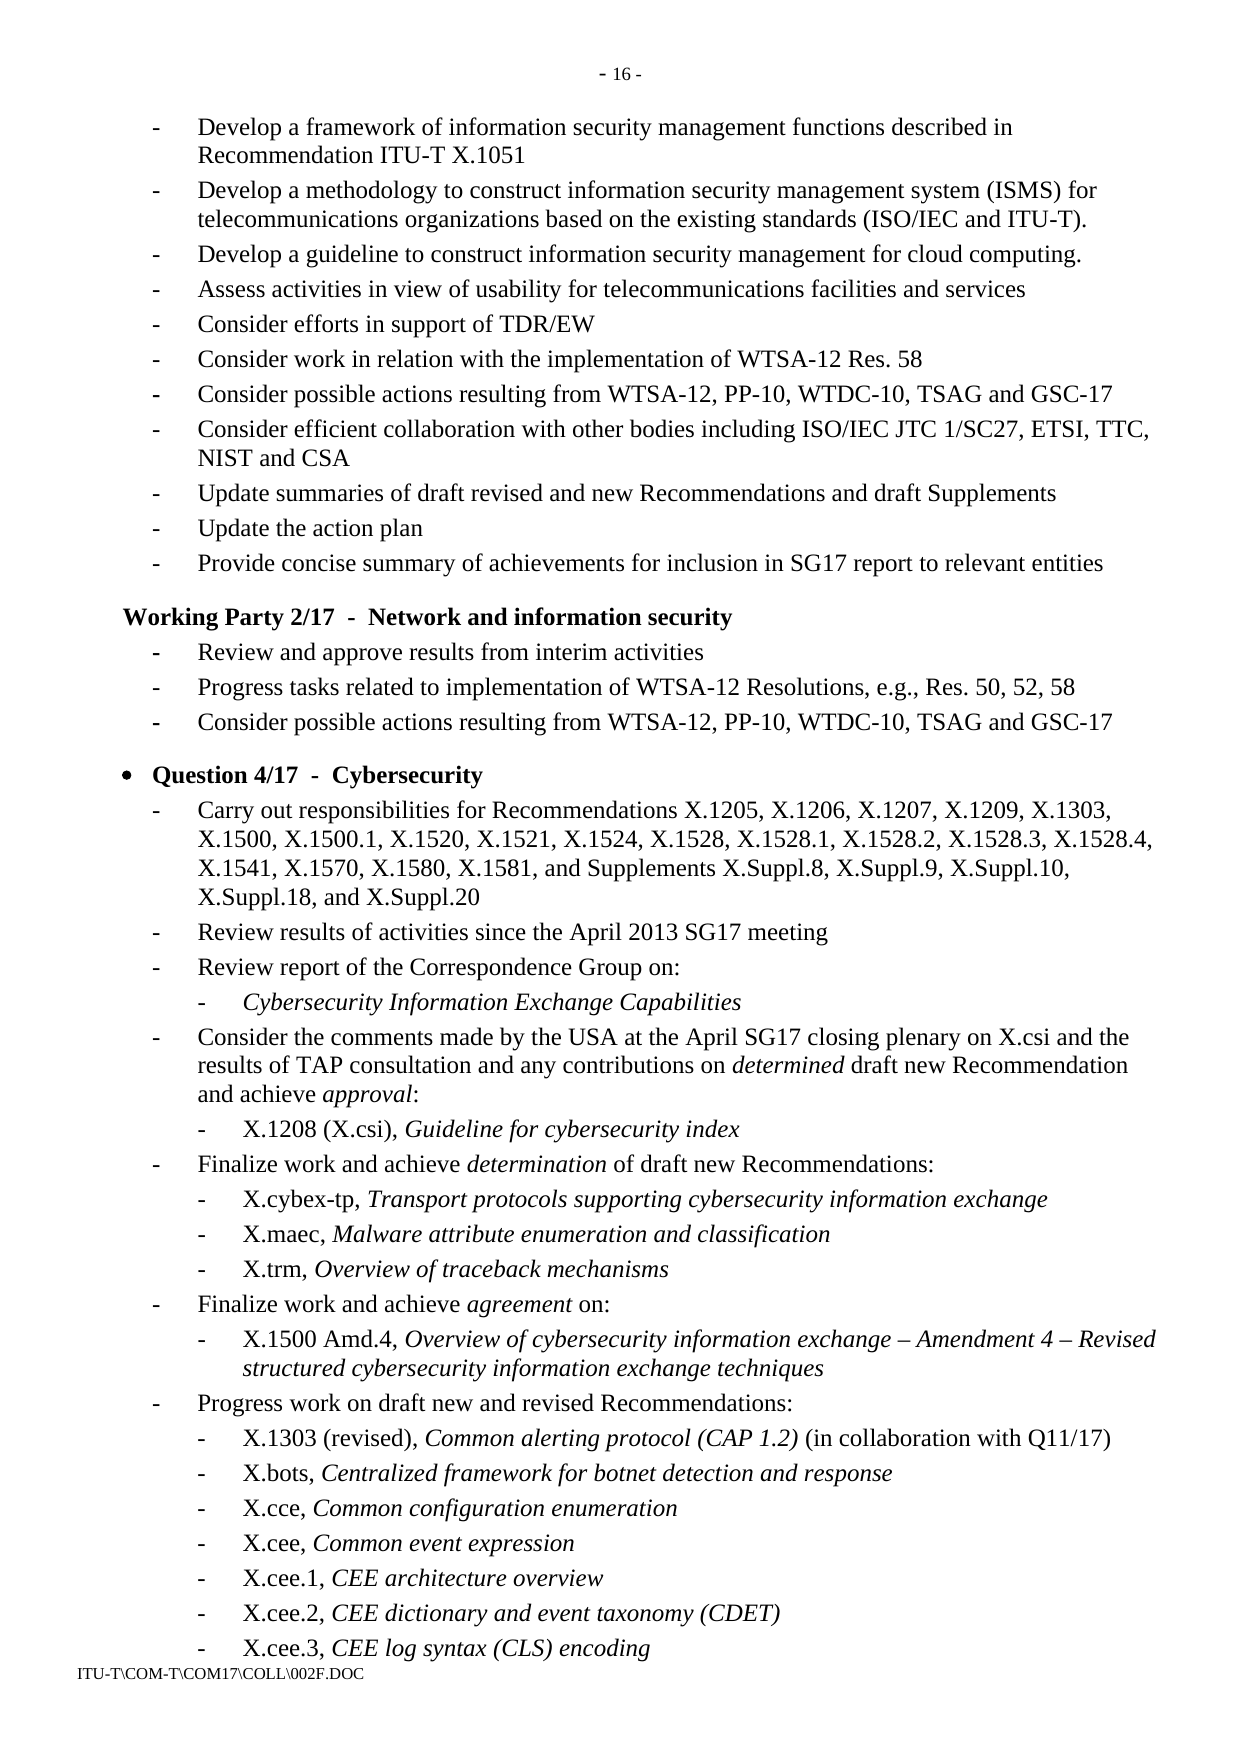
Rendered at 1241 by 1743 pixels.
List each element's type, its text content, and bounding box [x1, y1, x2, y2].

list Consider possible actions resulting from WTSA-12, PP-10, WTDC-10, TSAG and GSC-17 [152, 379, 1163, 408]
list Consider possible actions resulting from WTSA-12, PP-10, WTDC-10, TSAG and GSC-17 [152, 707, 1163, 736]
list Review report of the Correspondence Group on: [152, 952, 1163, 981]
list Finalize work and achieve determination of draft new Recommendations: [152, 1149, 1163, 1178]
list Review results of activities since the April 2013 SG17 meeting [152, 917, 1163, 946]
list Update summaries of draft revised and new Recommendations and draft Supplements [152, 478, 1163, 507]
list Consider work in relation with the implementation of WTSA-12 Res. 58 [152, 344, 1163, 373]
list Carry out responsibilities for Recommendations X.1205, X.1206, X.1207, X.1209, X.1303, X.1500, X.1500.1, X.1520, X.1521, X.1524, X.1528, X.1528.1, X.1528.2, X.1528.3, X.1528.4, X.1541, X.1570, X.1580, X.1581, and Supplements X.Suppl.8, X.Suppl.9, X.Suppl.10, X.Suppl.18, and X.Suppl.20 [152, 796, 1163, 911]
list X.1500 Amd.4, Overview of cybersecurity information exchange – Amendment 4 – Revised structured cybersecurity information exchange techniques [197, 1324, 1163, 1382]
list X.bots, Centralized framework for botnet detection and response [197, 1458, 1163, 1487]
list Review and approve results from interim activities [152, 637, 1163, 666]
list X.cee.2, CEE dictionary and event taxonomy (CDET) [197, 1598, 1163, 1627]
list Update the action plan [152, 513, 1163, 542]
list Question 4/17 - Cybersecurity [122, 761, 1163, 789]
list Cybersecurity Information Exchange Capabilities [197, 987, 1163, 1016]
list Develop a framework of information security management functions described in Recommendation ITU-T X.1051 [152, 112, 1163, 169]
list Progress tasks related to implementation of WTSA-12 Resolutions, e.g., Res. 50, 52, 58 [152, 672, 1163, 701]
list Assess activities in view of usability for telecommunications facilities and services [152, 274, 1163, 303]
list X.1208 (X.csi), Guideline for cybersecurity index [197, 1114, 1163, 1143]
list X.cce, Common configuration enumeration [197, 1493, 1163, 1522]
list X.cybex-tp, Transport protocols supporting cybersecurity information exchange [197, 1184, 1163, 1213]
list Finalize work and achieve agreement on: [152, 1289, 1163, 1318]
list X.1303 (revised), Common alerting protocol (CAP 1.2) (in collaboration with Q11/17) [197, 1423, 1163, 1452]
list Provide concise summary of achievements for inclusion in SG17 report to relevant entities [152, 548, 1163, 577]
list X.cee.1, CEE architecture overview [197, 1563, 1163, 1592]
list X.cee, Common event expression [197, 1528, 1163, 1557]
list Consider efforts in support of TDR/EW [152, 309, 1163, 338]
list X.trm, Overview of traceback mechanisms [197, 1254, 1163, 1283]
list Develop a methodology to construct information security management system (ISMS) for telecommunications organizations based on the existing standards (ISO/IEC and ITU-T). [152, 176, 1163, 233]
list Consider the comments made by the USA at the April SG17 closing plenary on X.csi and the results of TAP consultation and any contributions on determined draft new Recommendation and achieve approval: [152, 1022, 1163, 1108]
list Progress work on draft new and revised Recommendations: [152, 1388, 1163, 1417]
list X.cee.3, CEE log syntax (CLS) encoding [197, 1633, 1163, 1662]
text Working Party 2/17 - Network and information security [122, 602, 1163, 631]
list Consider efficient collaboration with other bodies including ISO/IEC JTC 1/SC27, ETSI, TTC, NIST and CSA [152, 414, 1163, 472]
list Develop a guideline to construct information security management for cloud computing. [152, 239, 1163, 268]
list X.maec, Malware attribute enumeration and classification [197, 1219, 1163, 1248]
